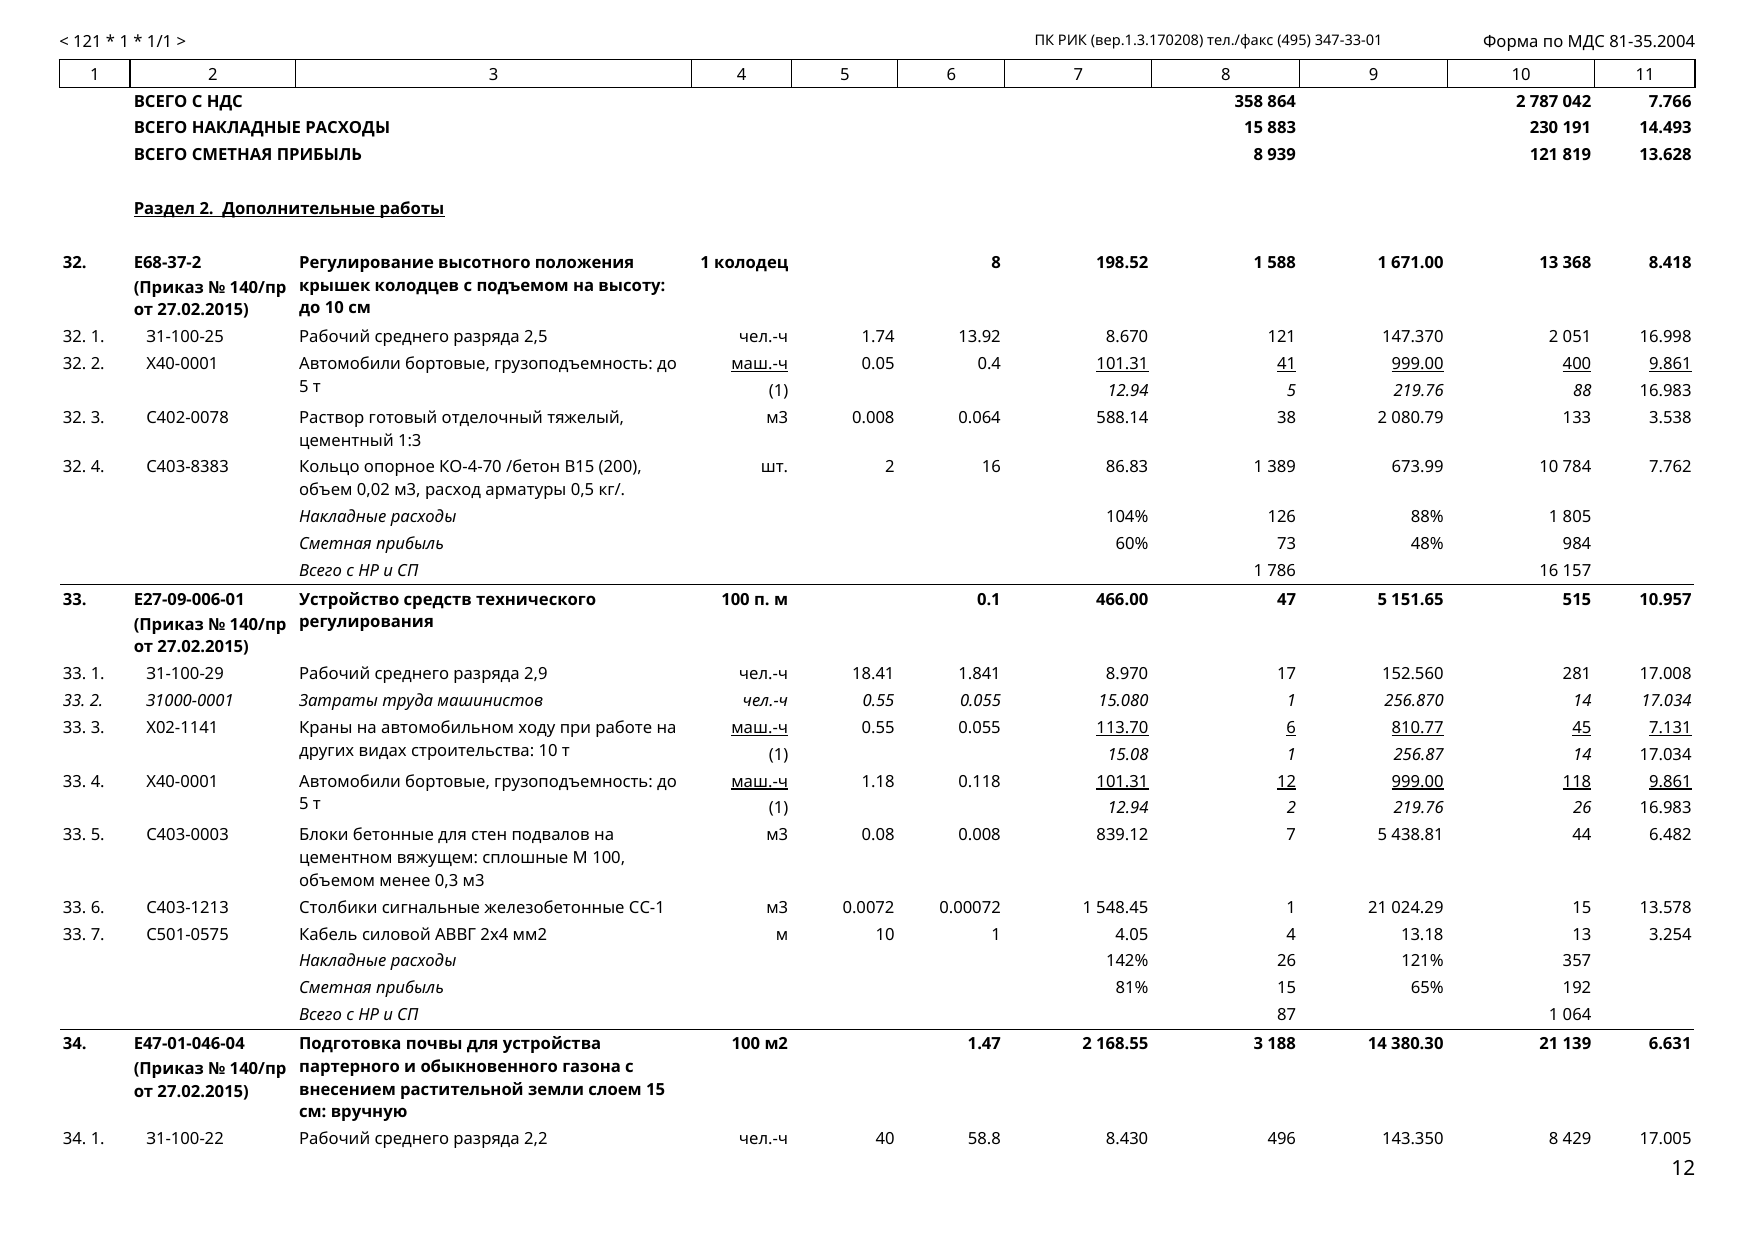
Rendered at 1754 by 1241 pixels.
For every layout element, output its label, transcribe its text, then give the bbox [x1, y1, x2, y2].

table_header 9 [1300, 60, 1447, 87]
table_header 1 [60, 60, 129, 87]
table_header 11 [1595, 60, 1694, 87]
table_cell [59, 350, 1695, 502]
table_header 4 [692, 60, 791, 87]
table_header 8 [1152, 60, 1299, 87]
table_header 2 [131, 60, 295, 87]
table_header 7 [1005, 60, 1151, 87]
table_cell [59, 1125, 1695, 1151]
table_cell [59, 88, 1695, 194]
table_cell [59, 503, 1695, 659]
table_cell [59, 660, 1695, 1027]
table_header 5 [792, 60, 897, 87]
table_header 3 [296, 60, 691, 87]
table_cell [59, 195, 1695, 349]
table_header 6 [898, 60, 1004, 87]
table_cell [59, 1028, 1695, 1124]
table_header 10 [1448, 60, 1594, 87]
